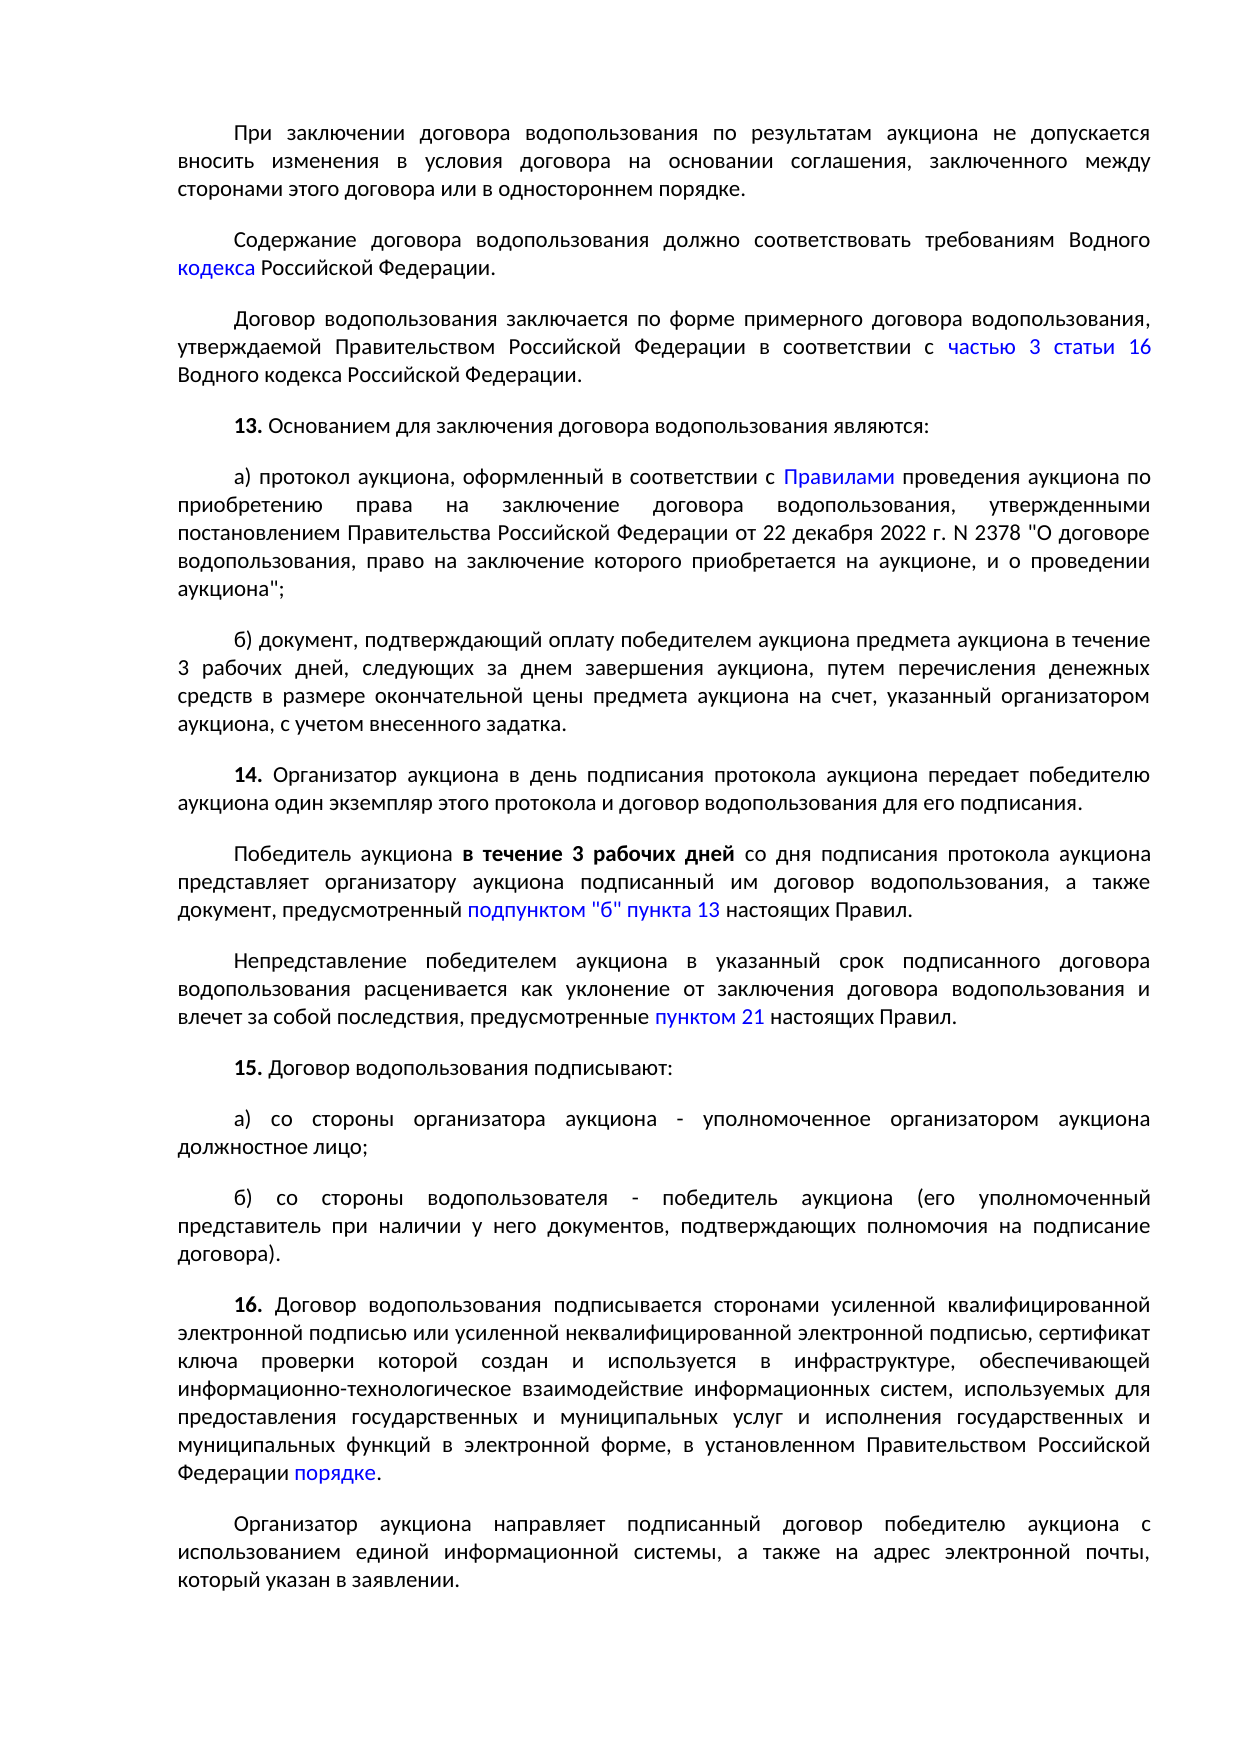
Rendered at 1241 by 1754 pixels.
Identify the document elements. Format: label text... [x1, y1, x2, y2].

text 14. Организатор аукциона в день подписания протокола аукциона передает победителю аукциона один экземпляр этого протокола и договор водопользования для его подписания. [177, 760, 1152, 816]
text При заключении договора водопользования по результатам аукциона не допускается вносить изменения в условия договора на основании соглашения, заключенного между сторонами этого договора или в одностороннем порядке. [177, 118, 1152, 202]
text б) документ, подтверждающий оплату победителем аукциона предмета аукциона в течение 3 рабочих дней, следующих за днем завершения аукциона, путем перечисления денежных средств в размере окончательной цены предмета аукциона на счет, указанный организатором аукциона, с учетом внесенного задатка. [177, 625, 1152, 737]
text 13. Основанием для заключения договора водопользования являются: [177, 411, 1152, 439]
text а) протокол аукциона, оформленный в соответствии с Правилами проведения аукциона по приобретению права на заключение договора водопользования, утвержденными постановлением Правительства Российской Федерации от 22 декабря 2022 г. N 2378 "О договоре водопользования, право на заключение которого приобретается на аукционе, и о проведении аукциона"; [177, 462, 1152, 602]
text Содержание договора водопользования должно соответствовать требованиям Водного кодекса Российской Федерации. [177, 225, 1152, 281]
text Договор водопользования заключается по форме примерного договора водопользования, утверждаемой Правительством Российской Федерации в соответствии с частью 3 статьи 16 Водного кодекса Российской Федерации. [177, 304, 1152, 388]
text а) со стороны организатора аукциона - уполномоченное организатором аукциона должностное лицо; [177, 1104, 1152, 1160]
text б) со стороны водопользователя - победитель аукциона (его уполномоченный представитель при наличии у него документов, подтверждающих полномочия на подписание договора). [177, 1183, 1152, 1267]
text Организатор аукциона направляет подписанный договор победителю аукциона с использованием единой информационной системы, а также на адрес электронной почты, который указан в заявлении. [177, 1509, 1152, 1593]
text Непредставление победителем аукциона в указанный срок подписанного договора водопользования расценивается как уклонение от заключения договора водопользования и влечет за собой последствия, предусмотренные пунктом 21 настоящих Правил. [177, 946, 1152, 1030]
text 16. Договор водопользования подписывается сторонами усиленной квалифицированной электронной подписью или усиленной неквалифицированной электронной подписью, сертификат ключа проверки которой создан и используется в инфраструктуре, обеспечивающей информационно-технологическое взаимодействие информационных систем, используемых для предоставления государственных и муниципальных услуг и исполнения государственных и муниципальных функций в электронной форме, в установленном Правительством Российской Федерации порядке. [177, 1290, 1152, 1486]
text Победитель аукциона в течение 3 рабочих дней со дня подписания протокола аукциона представляет организатору аукциона подписанный им договор водопользования, а также документ, предусмотренный подпунктом "б" пункта 13 настоящих Правил. [177, 839, 1152, 923]
text 15. Договор водопользования подписывают: [177, 1053, 1152, 1081]
